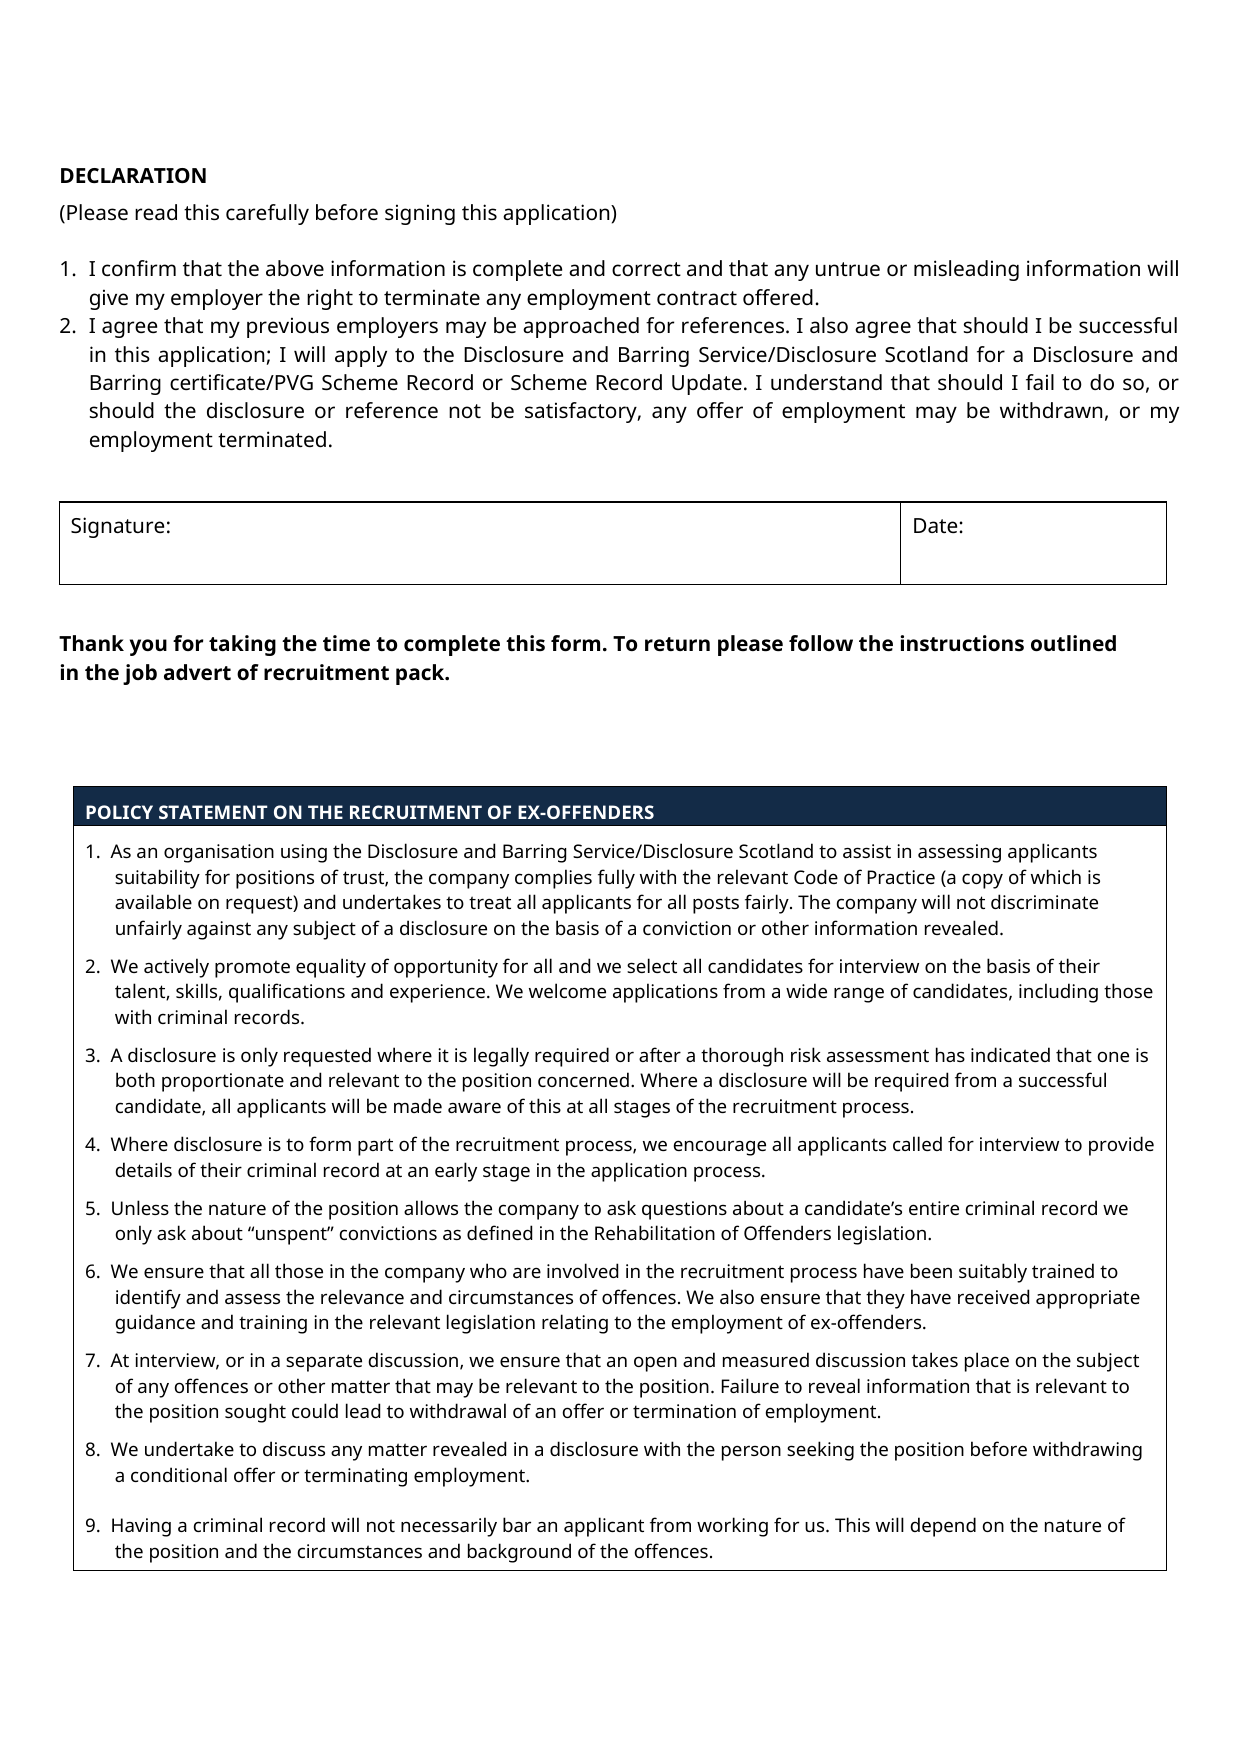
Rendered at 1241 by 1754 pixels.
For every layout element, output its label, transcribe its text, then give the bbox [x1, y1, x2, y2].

subtitle DECLARATION [59, 161, 1122, 189]
table_header Signature: [60, 503, 900, 584]
text (Please read this carefully before signing this application) [59, 198, 1122, 226]
table_header Date: [901, 503, 1166, 584]
text Thank you for taking the time to complete this form. To return please follow the instructions outlined in the job advert of recruitment pack. [59, 629, 1122, 686]
list I agree that my previous employers may be approached for references. I also agree that should I be successful in this application; I will apply to the Disclosure and Barring Service/Disclosure Scotland for a Disclosure and Barring certificate/PVG Scheme Record or Scheme Record Update. I understand that should I fail to do so, or should the disclosure or reference not be satisfactory, any offer of employment may be withdrawn, or my employment terminated. [59, 311, 1181, 453]
list I confirm that the above information is complete and correct and that any untrue or misleading information will give my employer the right to terminate any employment contract offered. [59, 254, 1181, 311]
table_cell 1. As an organisation using the Disclosure and Barring Service/Disclosure Scotland to assist in assessing applicants suitability for positions of trust, the company complies fully with the relevant Code of Practice (a copy of which is available on request) and undertakes to treat all applicants for all posts fairly. The company will not discriminate unfairly against any subject of a disclosure on the basis of a conviction or other information revealed. 2. We actively promote equality of opportunity for all and we select all candidates for interview on the basis of their talent, skills, qualifications and experience. We welcome applications from a wide range of candidates, including those with criminal records. 3. A disclosure is only requested where it is legally required or after a thorough risk assessment has indicated that one is both proportionate and relevant to the position concerned. Where a disclosure will be required from a successful candidate, all applicants will be made aware of this at all stages of the recruitment process. 4. Where disclosure is to form part of the recruitment process, we encourage all applicants called for interview to provide details of their criminal record at an early stage in the application process. 5. Unless the nature of the position allows the company to ask questions about a candidate’s entire criminal record we only ask about “unspent” convictions as defined in the Rehabilitation of Offenders legislation. 6. We ensure that all those in the company who are involved in the recruitment process have been suitably trained to identify and assess the relevance and circumstances of offences. We also ensure that they have received appropriate guidance and training in the relevant legislation relating to the employment of ex-offenders. 7. At interview, or in a separate discussion, we ensure that an open and measured discussion takes place on the subject of any offences or other matter that may be relevant to the position. Failure to reveal information that is relevant to the position sought could lead to withdrawal of an offer or termination of employment. 8. We undertake to discuss any matter revealed in a disclosure with the person seeking the position before withdrawing a conditional offer or terminating employment. 9. Having a criminal record will not necessarily bar an applicant from working for us. This will depend on the nature of the position and the circumstances and background of the offences. [74, 826, 1166, 1570]
table_header POLICY STATEMENT ON THE RECRUITMENT OF EX-OFFENDERS [74, 787, 1166, 825]
